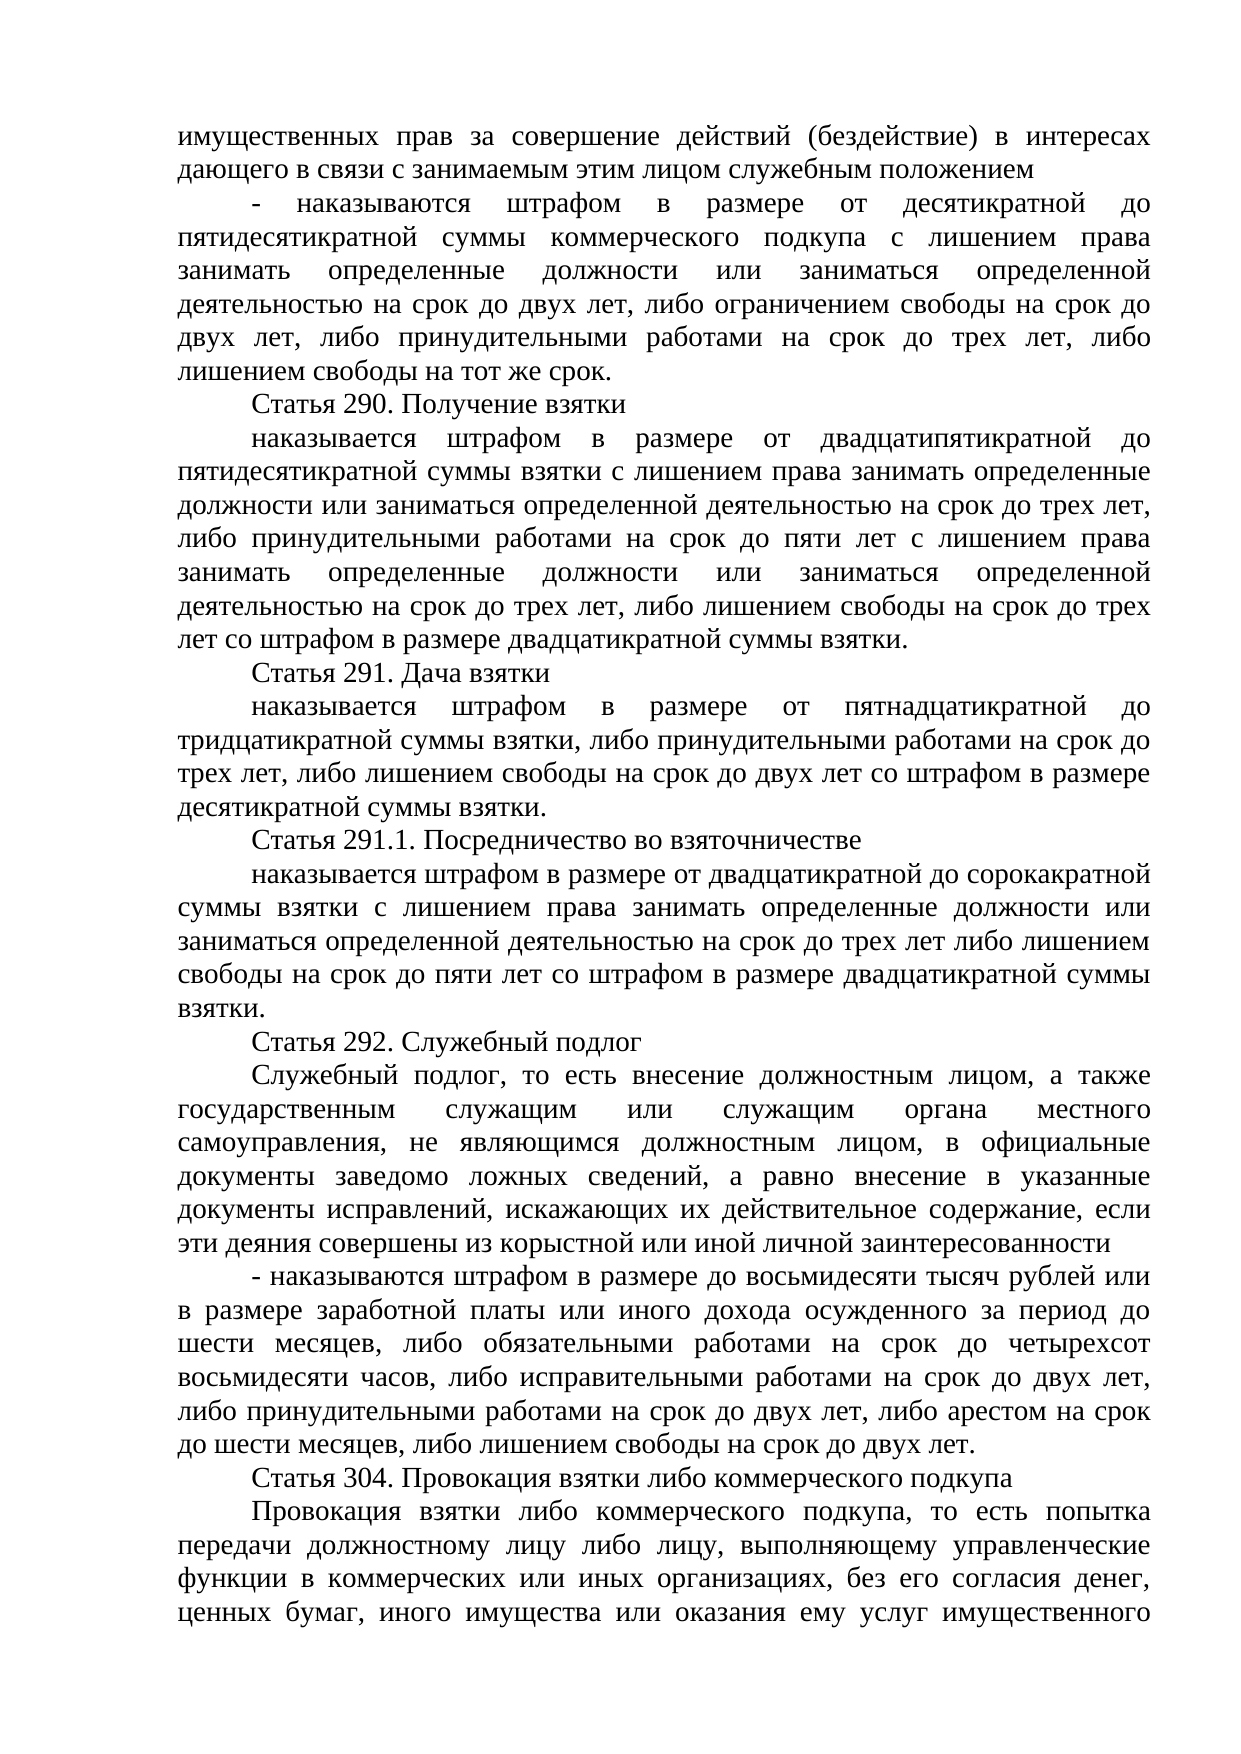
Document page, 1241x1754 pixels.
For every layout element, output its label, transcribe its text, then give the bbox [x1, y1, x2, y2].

text Статья 304. Провокация взятки либо коммерческого подкупа [177, 1460, 1152, 1493]
text Статья 292. Служебный подлог [177, 1024, 1152, 1057]
text Служебный подлог, то есть внесение должностным лицом, а также государственным служащим или служащим органа местного самоуправления, не являющимся должностным лицом, в официальные документы заведомо ложных сведений, а равно внесение в указанные документы исправлений, искажающих их действительное содержание, если эти деяния совершены из корыстной или иной личной заинтересованности [177, 1057, 1152, 1258]
text наказывается штрафом в размере от пятнадцатикратной до тридцатикратной суммы взятки, либо принудительными работами на срок до трех лет, либо лишением свободы на срок до двух лет со штрафом в размере десятикратной суммы взятки. [177, 688, 1152, 822]
text - наказываются штрафом в размере до восьмидесяти тысяч рублей или в размере заработной платы или иного дохода осужденного за период до шести месяцев, либо обязательными работами на срок до четырехсот восьмидесяти часов, либо исправительными работами на срок до двух лет, либо принудительными работами на срок до двух лет, либо арестом на срок до шести месяцев, либо лишением свободы на срок до двух лет. [177, 1258, 1152, 1460]
text наказывается штрафом в размере от двадцатипятикратной до пятидесятикратной суммы взятки с лишением права занимать определенные должности или заниматься определенной деятельностью на срок до трех лет, либо принудительными работами на срок до пяти лет с лишением права занимать определенные должности или заниматься определенной деятельностью на срок до трех лет, либо лишением свободы на срок до трех лет со штрафом в размере двадцатикратной суммы взятки. [177, 420, 1152, 655]
text Статья 291. Дача взятки [177, 655, 1152, 688]
text Статья 290. Получение взятки [177, 386, 1152, 420]
text - наказываются штрафом в размере от десятикратной до пятидесятикратной суммы коммерческого подкупа с лишением права занимать определенные должности или заниматься определенной деятельностью на срок до двух лет, либо ограничением свободы на срок до двух лет, либо принудительными работами на срок до трех лет, либо лишением свободы на тот же срок. [177, 185, 1152, 386]
text наказывается штрафом в размере от двадцатикратной до сорокакратной суммы взятки с лишением права занимать определенные должности или заниматься определенной деятельностью на срок до трех лет либо лишением свободы на срок до пяти лет со штрафом в размере двадцатикратной суммы взятки. [177, 856, 1152, 1024]
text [177, 118, 1152, 185]
text Статья 291.1. Посредничество во взяточничестве [177, 822, 1152, 856]
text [177, 1493, 1152, 1627]
